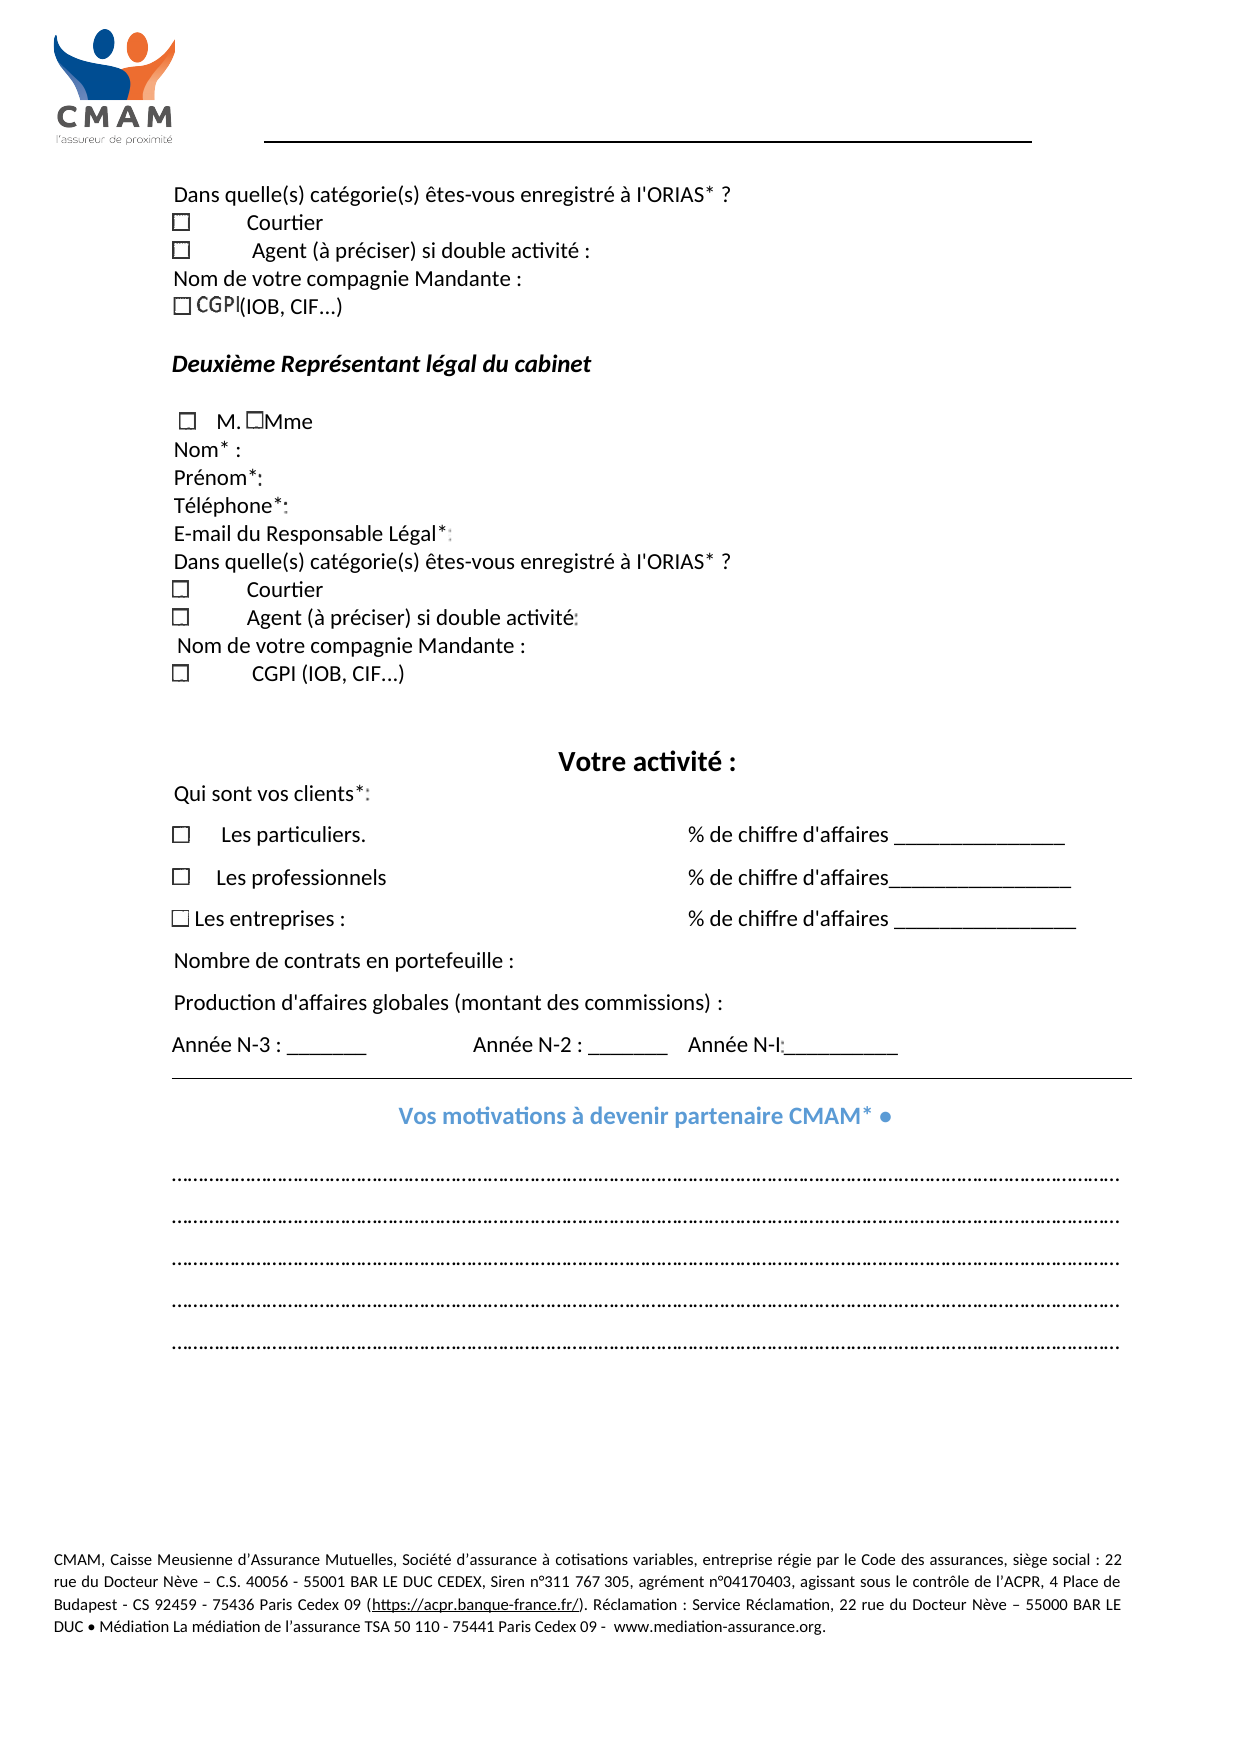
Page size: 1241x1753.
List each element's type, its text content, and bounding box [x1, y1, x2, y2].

picture [172, 213, 190, 231]
text Nombre de contrats en portefeuille : [173, 947, 1122, 974]
list CGPI (IOB, CIF...) [172, 659, 1122, 687]
picture [172, 868, 190, 885]
text Téléphone* [173, 491, 1122, 519]
picture [172, 580, 189, 598]
text Production d'affaires globales (montant des commissions) : [173, 988, 1122, 1017]
subtitle Votre activité : [176, 743, 1119, 779]
list M. Mme [178, 407, 1122, 435]
text Année N-3 : _______ Année N-2 : _______ Année N-I__________ [172, 1031, 1122, 1058]
list Agent (à préciser) si double activité [172, 603, 1122, 631]
text ……………………………………………………………………………………………………………………………………………………………………………………………………………………………………………………………………………………………………………………………………………………………………………………………………………………………………………………………………………………………………………………………………………………………………………………………………………………………………………………………………………………………………………………………………………………………………………………………………………………………… [172, 1159, 1122, 1355]
text Deuxième Représentant légal du cabinet [172, 348, 1122, 379]
text Nom* : [173, 435, 1122, 463]
picture [574, 613, 578, 626]
list Courtier [172, 575, 1122, 603]
picture [179, 412, 196, 430]
list Les particuliers. % de chiffre d'affaires _______________ [172, 821, 1122, 849]
picture [283, 501, 288, 514]
picture [53, 29, 175, 145]
picture [365, 788, 370, 801]
picture [172, 241, 190, 259]
text (IOB, CIF...) [173, 292, 1122, 320]
text Les entreprises : % de chiffre d'affaires ________________ [172, 904, 1122, 933]
picture [172, 608, 189, 626]
list Courtier [172, 208, 577, 236]
list Nom de votre compagnie Mandante : [173, 264, 577, 292]
picture [172, 664, 189, 682]
picture [448, 528, 452, 542]
picture [173, 296, 239, 315]
list Agent (à préciser) si double activité : [172, 236, 1117, 264]
text Prénom* [173, 463, 1122, 491]
text E-mail du Responsable Légal* [173, 519, 1122, 547]
picture [780, 1040, 784, 1053]
text Qui sont vos clients* [173, 779, 1122, 807]
list Les professionnels % de chiffre d'affaires________________ [172, 863, 1122, 891]
picture [246, 411, 264, 429]
text Dans quelle(s) catégorie(s) êtes-vous enregistré à I'ORIAS* ? [173, 180, 1122, 208]
text Vos motivations à devenir partenaire CMAM* • [172, 1101, 1119, 1131]
picture [171, 910, 189, 927]
picture [172, 826, 190, 843]
list Nom de votre compagnie Mandante : [172, 631, 1122, 659]
text Dans quelle(s) catégorie(s) êtes-vous enregistré à I'ORIAS* ? [173, 547, 1122, 575]
picture [258, 473, 262, 486]
